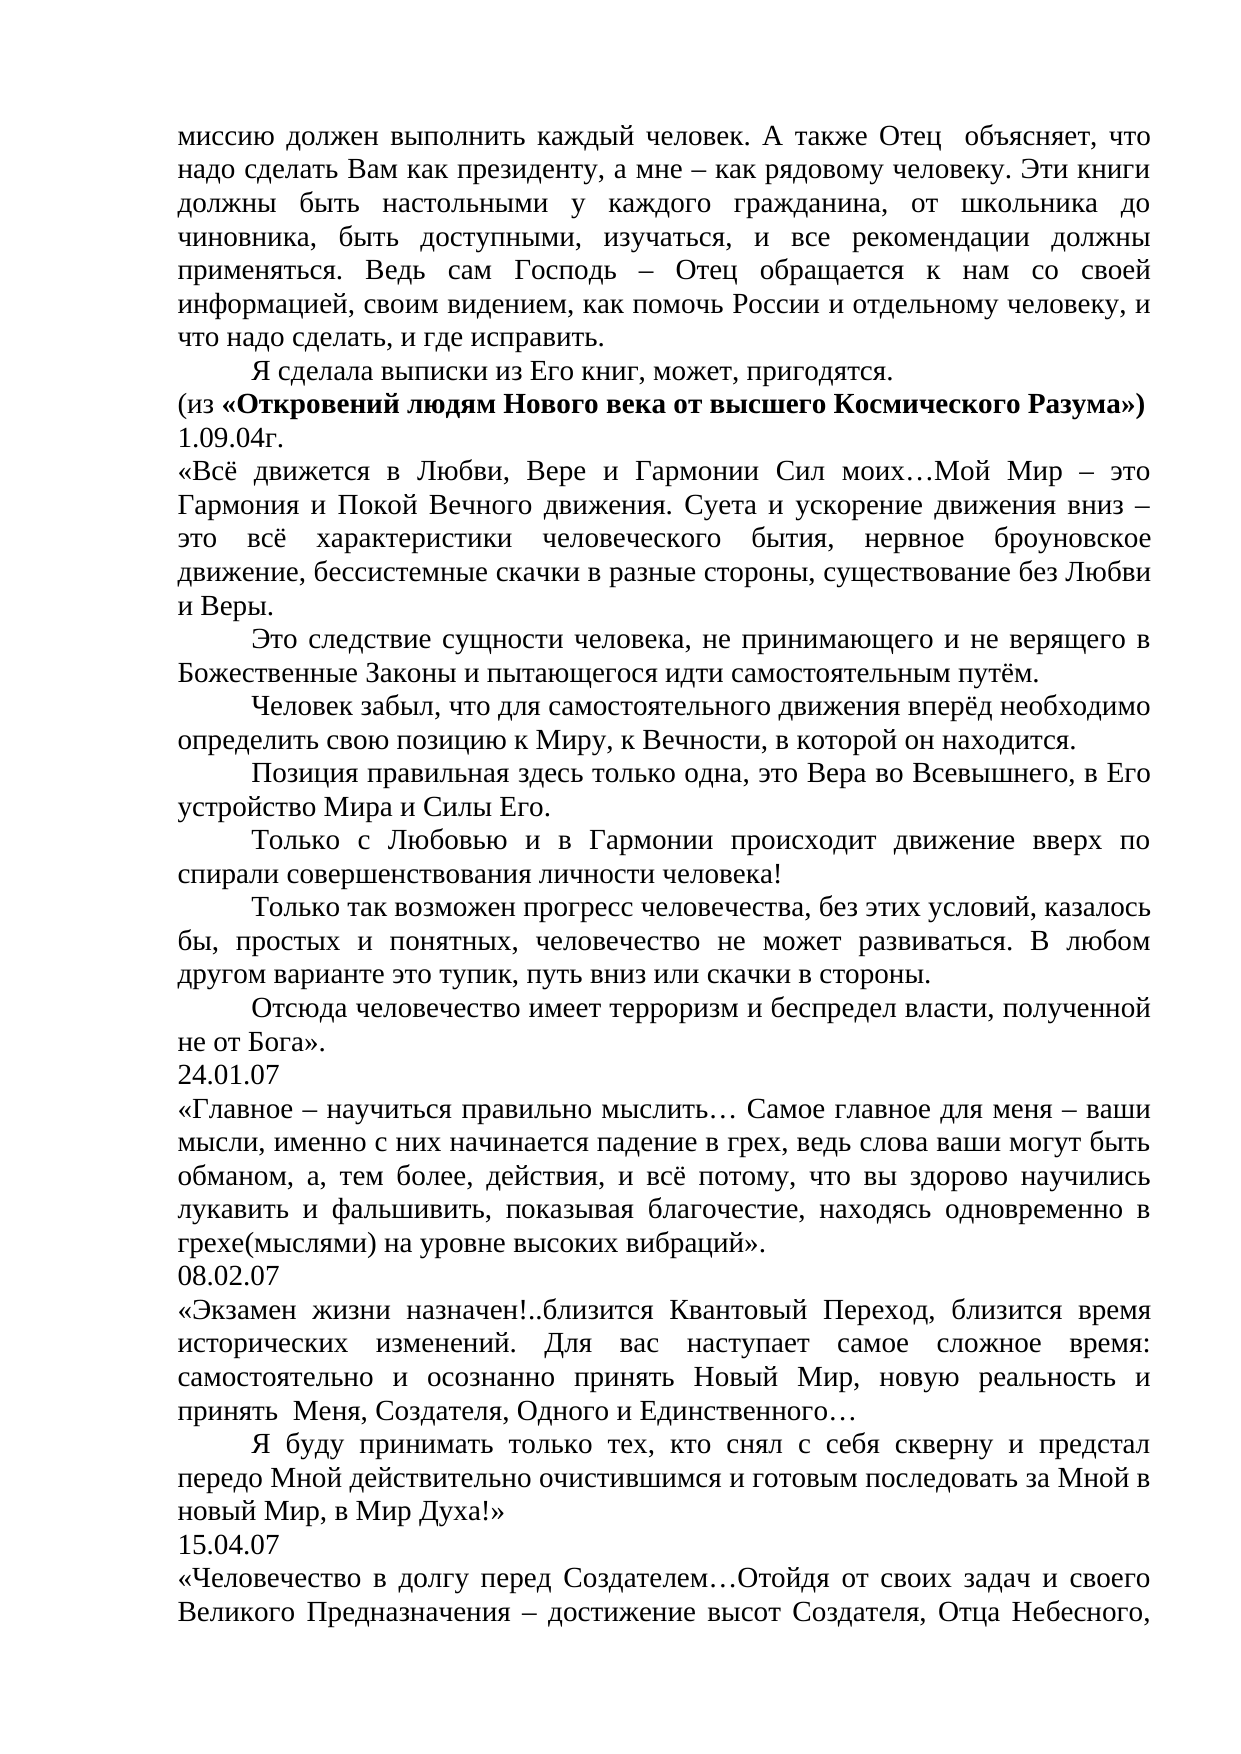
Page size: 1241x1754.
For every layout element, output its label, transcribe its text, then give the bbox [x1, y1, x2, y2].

text Только так возможен прогресс человечества, без этих условий, казалось бы, простых и понятных, человечество не может развиваться. В любом другом варианте это тупик, путь вниз или скачки в стороны. [177, 889, 1152, 990]
text Человек забыл, что для самостоятельного движения вперёд необходимо определить свою позицию к Миру, к Вечности, в которой он находится. [177, 688, 1152, 755]
text Это следствие сущности человека, не принимающего и не верящего в Божественные Законы и пытающегося идти самостоятельным путём. [177, 621, 1152, 688]
text Я буду принимать только тех, кто снял с себя скверну и предстал передо Мной действительно очистившимся и готовым последовать за Мной в новый Мир, в Мир Духа!» [177, 1426, 1152, 1527]
text «Главное – научиться правильно мыслить… Самое главное для меня – ваши мысли, именно с них начинается падение в грех, ведь слова ваши могут быть обманом, а, тем более, действия, и всё потому, что вы здорово научились лукавить и фальшивить, показывая благочестие, находясь одновременно в грехе(мыслями) на уровне высоких вибраций». [177, 1091, 1152, 1258]
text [177, 118, 1152, 353]
text «Всё движется в Любви, Вере и Гармонии Сил моих…Мой Мир – это Гармония и Покой Вечного движения. Суета и ускорение движения вниз – это всё характеристики человеческого бытия, нервное броуновское движение, бессистемные скачки в разные стороны, существование без Любви и Веры. [177, 453, 1152, 621]
text Отсюда человечество имеет терроризм и беспредел власти, полученной не от Бога». [177, 990, 1152, 1057]
text Только с Любовью и в Гармонии происходит движение вверх по спирали совершенствования личности человека! [177, 822, 1152, 889]
text Позиция правильная здесь только одна, это Вера во Всевышнего, в Его устройство Мира и Силы Его. [177, 755, 1152, 822]
text 1.09.04г. [177, 420, 1152, 453]
text 08.02.07 [177, 1258, 1152, 1292]
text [177, 1560, 1152, 1627]
text 24.01.07 [177, 1057, 1152, 1091]
text «Экзамен жизни назначен!..близится Квантовый Переход, близится время исторических изменений. Для вас наступает самое сложное время: самостоятельно и осознанно принять Новый Мир, новую реальность и принять Меня, Создателя, Одного и Единственного… [177, 1292, 1152, 1426]
text Я сделала выписки из Его книг, может, пригодятся. [177, 353, 1152, 386]
text 15.04.07 [177, 1527, 1152, 1560]
text (из «Откровений людям Нового века от высшего Космического Разума») [177, 386, 1152, 420]
